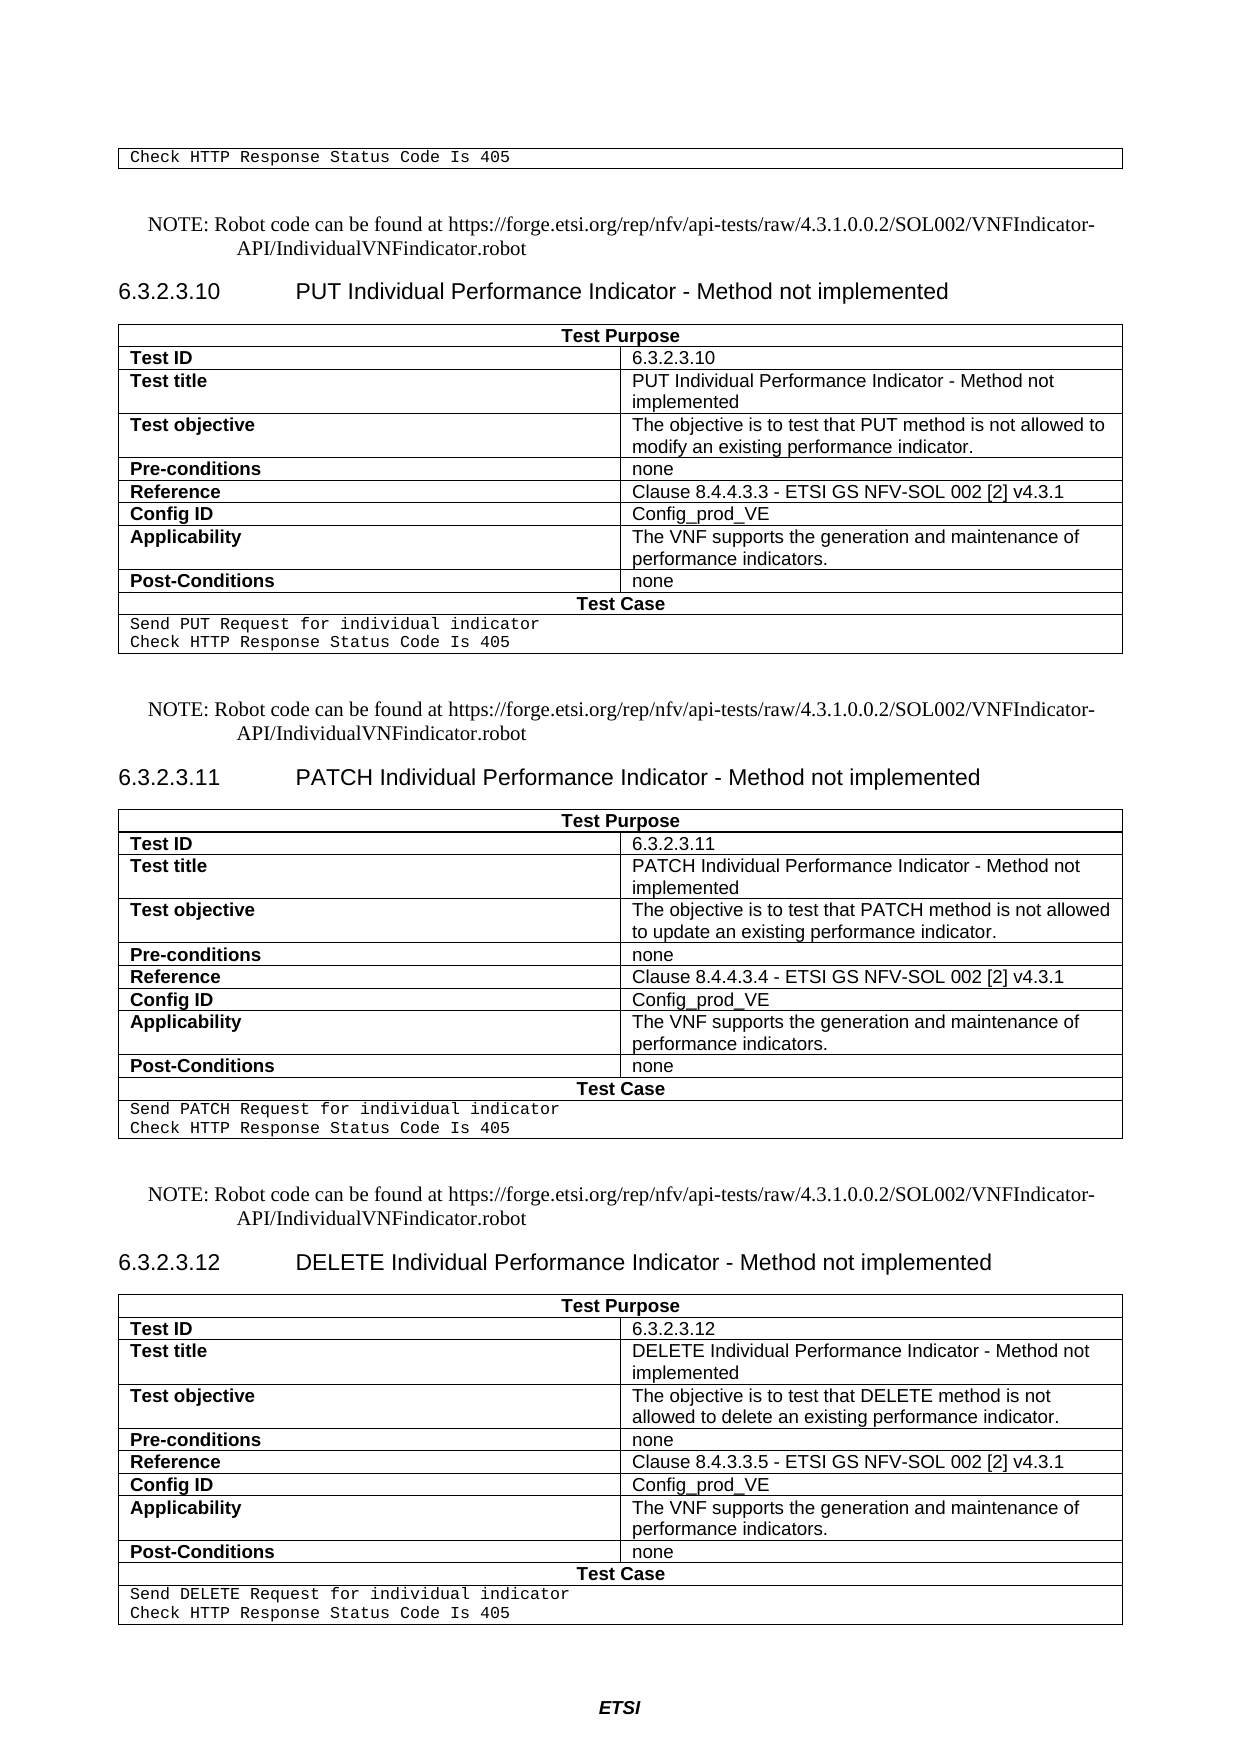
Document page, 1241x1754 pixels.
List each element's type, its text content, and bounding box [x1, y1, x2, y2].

table_cell The objective is to test that DELETE method is not allowed to delete an existing performance indicator. [621, 1385, 1122, 1428]
table_cell Test ID [119, 833, 620, 854]
table_cell none [621, 458, 1122, 479]
subtitle 6.3.2.3.12 DELETE Individual Performance Indicator - Method not implemented [118, 1249, 1122, 1275]
table_cell The objective is to test that PUT method is not allowed to modify an existing performance indicator. [621, 414, 1122, 457]
table_cell The objective is to test that PATCH method is not allowed to update an existing performance indicator. [621, 899, 1122, 942]
table_cell Post-Conditions [119, 570, 620, 592]
table_cell Applicability [119, 1496, 620, 1539]
table_cell Applicability [119, 526, 620, 569]
table_cell 6.3.2.3.12 [621, 1318, 1122, 1339]
table_cell Test title [119, 855, 620, 898]
table_cell Config ID [119, 1474, 620, 1495]
table_cell Config_prod_VE [621, 1474, 1122, 1495]
table_cell Reference [119, 481, 620, 502]
table_cell Test objective [119, 1385, 620, 1428]
table_cell Test objective [119, 899, 620, 942]
table_header Test Purpose [119, 325, 1122, 346]
table_cell 6.3.2.3.10 [621, 347, 1122, 369]
subtitle 6.3.2.3.10 PUT Individual Performance Indicator - Method not implemented [118, 278, 1122, 305]
table_cell none [621, 1541, 1122, 1562]
table_cell none [621, 943, 1122, 965]
table_cell Config_prod_VE [621, 503, 1122, 525]
table_cell The VNF supports the generation and maintenance of performance indicators. [621, 1496, 1122, 1539]
table_cell Test Case [119, 593, 1122, 614]
table_cell Test ID [119, 347, 620, 369]
table_cell Clause 8.4.4.3.4 - ETSI GS NFV-SOL 002 [2] v4.3.1 [621, 966, 1122, 987]
table_cell Config ID [119, 503, 620, 525]
table_cell Post-Conditions [119, 1541, 620, 1562]
table_cell none [621, 1429, 1122, 1450]
table_cell Pre-conditions [119, 943, 620, 965]
table_cell PUT Individual Performance Indicator - Method not implemented [621, 370, 1122, 413]
table_header Test Purpose [119, 1295, 1122, 1317]
table_cell Config ID [119, 989, 620, 1010]
text NOTE: Robot code can be found at https://forge.etsi.org/rep/nfv/api-tests/raw/4.3.1.0.0.2/SOL002/VNFIndicator-API/IndividualVNFindicator.robot [148, 211, 1122, 259]
table_cell 6.3.2.3.11 [621, 833, 1122, 854]
table_header Test Purpose [119, 810, 1122, 831]
table_cell PATCH Individual Performance Indicator - Method not implemented [621, 855, 1122, 898]
table_cell DELETE Individual Performance Indicator - Method not implemented [621, 1340, 1122, 1383]
table_cell Test objective [119, 414, 620, 457]
table_cell Test Case [119, 1078, 1122, 1099]
table_cell The VNF supports the generation and maintenance of performance indicators. [621, 1011, 1122, 1054]
text NOTE: Robot code can be found at https://forge.etsi.org/rep/nfv/api-tests/raw/4.3.1.0.0.2/SOL002/VNFIndicator-API/IndividualVNFindicator.robot [148, 697, 1122, 745]
table_cell Send DELETE Request for individual indicator Check HTTP Response Status Code Is 405 [119, 1586, 1122, 1623]
text NOTE: Robot code can be found at https://forge.etsi.org/rep/nfv/api-tests/raw/4.3.1.0.0.2/SOL002/VNFIndicator-API/IndividualVNFindicator.robot [148, 1182, 1122, 1230]
table_cell Send PUT Request for individual indicator Check HTTP Response Status Code Is 405 [119, 615, 1122, 653]
table_cell Test ID [119, 1318, 620, 1339]
table_cell Pre-conditions [119, 458, 620, 479]
table_cell Test Case [119, 1563, 1122, 1585]
table_cell Applicability [119, 1011, 620, 1054]
table_cell Send PATCH Request for individual indicator Check HTTP Response Status Code Is 405 [119, 1101, 1122, 1138]
table_cell Clause 8.4.3.3.5 - ETSI GS NFV-SOL 002 [2] v4.3.1 [621, 1451, 1122, 1473]
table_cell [119, 149, 1122, 168]
table_cell Test title [119, 370, 620, 413]
table_cell Reference [119, 1451, 620, 1473]
table_cell none [621, 1055, 1122, 1077]
table_cell The VNF supports the generation and maintenance of performance indicators. [621, 526, 1122, 569]
table_cell Post-Conditions [119, 1055, 620, 1077]
table_cell Config_prod_VE [621, 989, 1122, 1010]
table_cell Clause 8.4.4.3.3 - ETSI GS NFV-SOL 002 [2] v4.3.1 [621, 481, 1122, 502]
table_cell Reference [119, 966, 620, 987]
table_cell Pre-conditions [119, 1429, 620, 1450]
table_cell none [621, 570, 1122, 592]
subtitle 6.3.2.3.11 PATCH Individual Performance Indicator - Method not implemented [118, 764, 1122, 790]
table_cell Test title [119, 1340, 620, 1383]
